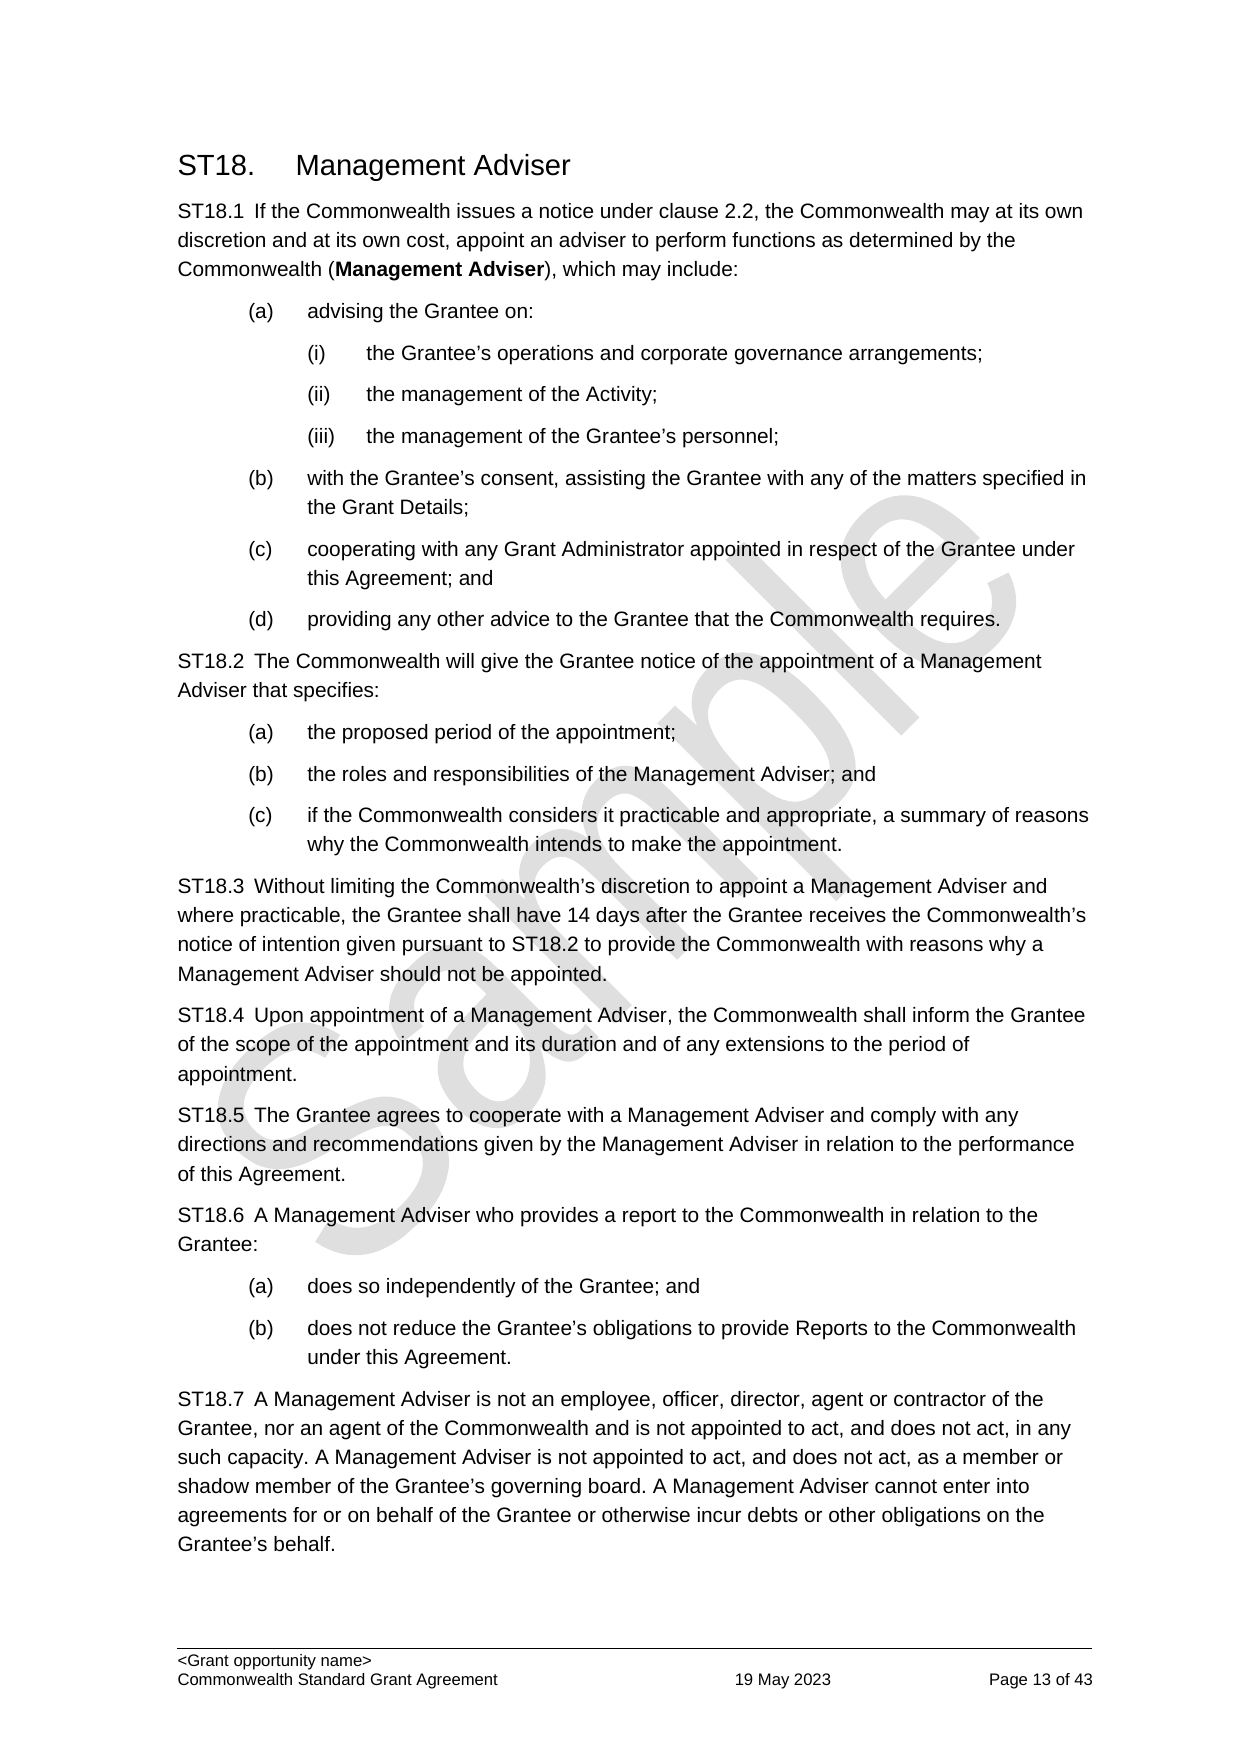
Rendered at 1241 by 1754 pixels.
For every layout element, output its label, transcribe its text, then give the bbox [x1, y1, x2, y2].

text ST18.6 A Management Adviser who provides a report to the Commonwealth in relation to the Grantee: [177, 1198, 1092, 1256]
text (iii) the management of the Grantee’s personnel; [307, 419, 1092, 448]
text ST18.4 Upon appointment of a Management Adviser, the Commonwealth shall inform the Grantee of the scope of the appointment and its duration and of any extensions to the period of appointment. [177, 998, 1092, 1085]
text ST18.2 The Commonwealth will give the Grantee notice of the appointment of a Management Adviser that specifies: [177, 644, 1092, 702]
text (a) the proposed period of the appointment; [248, 714, 1092, 744]
text (a) advising the Grantee on: [248, 294, 1092, 323]
subtitle Management Adviser [177, 148, 1092, 181]
text (b) the roles and responsibilities of the Management Adviser; and [248, 756, 1092, 785]
text (c) if the Commonwealth considers it practicable and appropriate, a summary of reasons why the Commonwealth intends to make the appointment. [248, 798, 1092, 856]
text (c) cooperating with any Grant Administrator appointed in respect of the Grantee under this Agreement; and [248, 531, 1092, 589]
text ST18.1 If the Commonwealth issues a notice under clause 2.2, the Commonwealth may at its own discretion and at its own cost, appoint an adviser to perform functions as determined by the Commonwealth (Management Adviser), which may include: [177, 194, 1092, 281]
text (b) with the Grantee’s consent, assisting the Grantee with any of the matters specified in the Grant Details; [248, 460, 1092, 519]
text (d) providing any other advice to the Grantee that the Commonwealth requires. [248, 602, 1092, 631]
text ST18.7 A Management Adviser is not an employee, officer, director, agent or contractor of the Grantee, nor an agent of the Commonwealth and is not appointed to act, and does not act, in any such capacity. A Management Adviser is not appointed to act, and does not act, as a member or shadow member of the Grantee’s governing board. A Management Adviser cannot enter into agreements for or on behalf of the Grantee or otherwise incur debts or other obligations on the Grantee’s behalf. [177, 1381, 1092, 1556]
text (ii) the management of the Activity; [307, 377, 1092, 406]
text ST18.5 The Grantee agrees to cooperate with a Management Adviser and comply with any directions and recommendations given by the Management Adviser in relation to the performance of this Agreement. [177, 1098, 1092, 1185]
text (b) does not reduce the Grantee’s obligations to provide Reports to the Commonwealth under this Agreement. [248, 1310, 1092, 1369]
text (a) does so independently of the Grantee; and [248, 1269, 1092, 1298]
text (i) the Grantee’s operations and corporate governance arrangements; [307, 335, 1092, 364]
text ST18.3 Without limiting the Commonwealth’s discretion to appoint a Management Adviser and where practicable, the Grantee shall have 14 days after the Grantee receives the Commonwealth’s notice of intention given pursuant to ST18.2 to provide the Commonwealth with reasons why a Management Adviser should not be appointed. [177, 869, 1092, 985]
